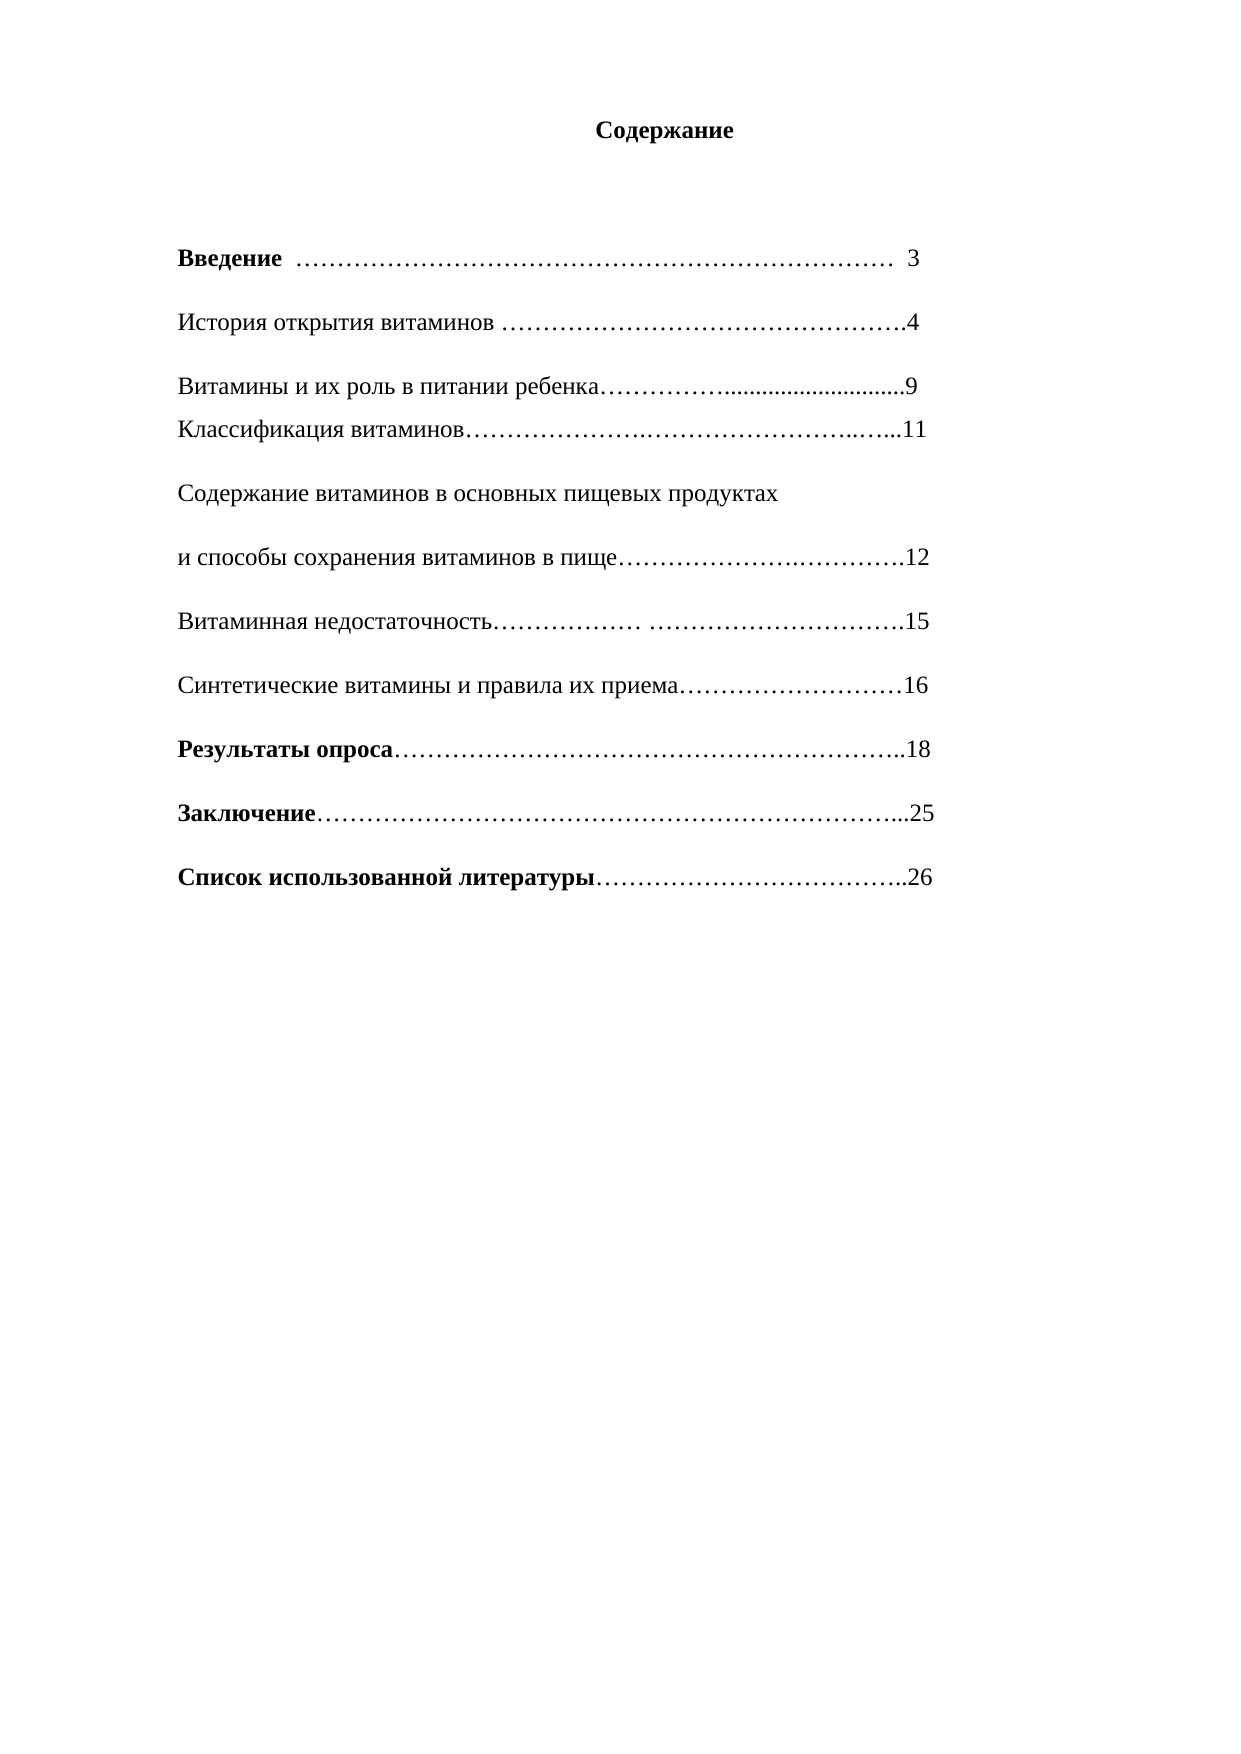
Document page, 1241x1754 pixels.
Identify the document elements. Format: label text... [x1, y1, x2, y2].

text Содержание [177, 115, 1152, 144]
text Заключение……………………………………………………………...25 [177, 798, 1152, 826]
text Результаты опроса……………………………………………………..18 [177, 734, 1152, 762]
text Список использованной литературы………………………………..26 [177, 862, 1152, 890]
text Витаминная недостаточность……………… ………………………….15 [177, 606, 1152, 634]
text Классификация витаминов………………….……………………..…...11 [177, 414, 1152, 443]
list Витамины и их роль в питании ребенка…………….............................9 [177, 371, 1152, 399]
text Содержание витаминов в основных пищевых продуктах [177, 478, 1152, 507]
text и способы сохранения витаминов в пище………………….………….12 [177, 542, 1152, 571]
text Синтетические витамины и правила их приема………………………16 [177, 670, 1152, 698]
text История открытия витаминов ………………………………………….4 [177, 307, 1152, 336]
text Введение ……………………………………………………………… 3 [177, 243, 1152, 272]
